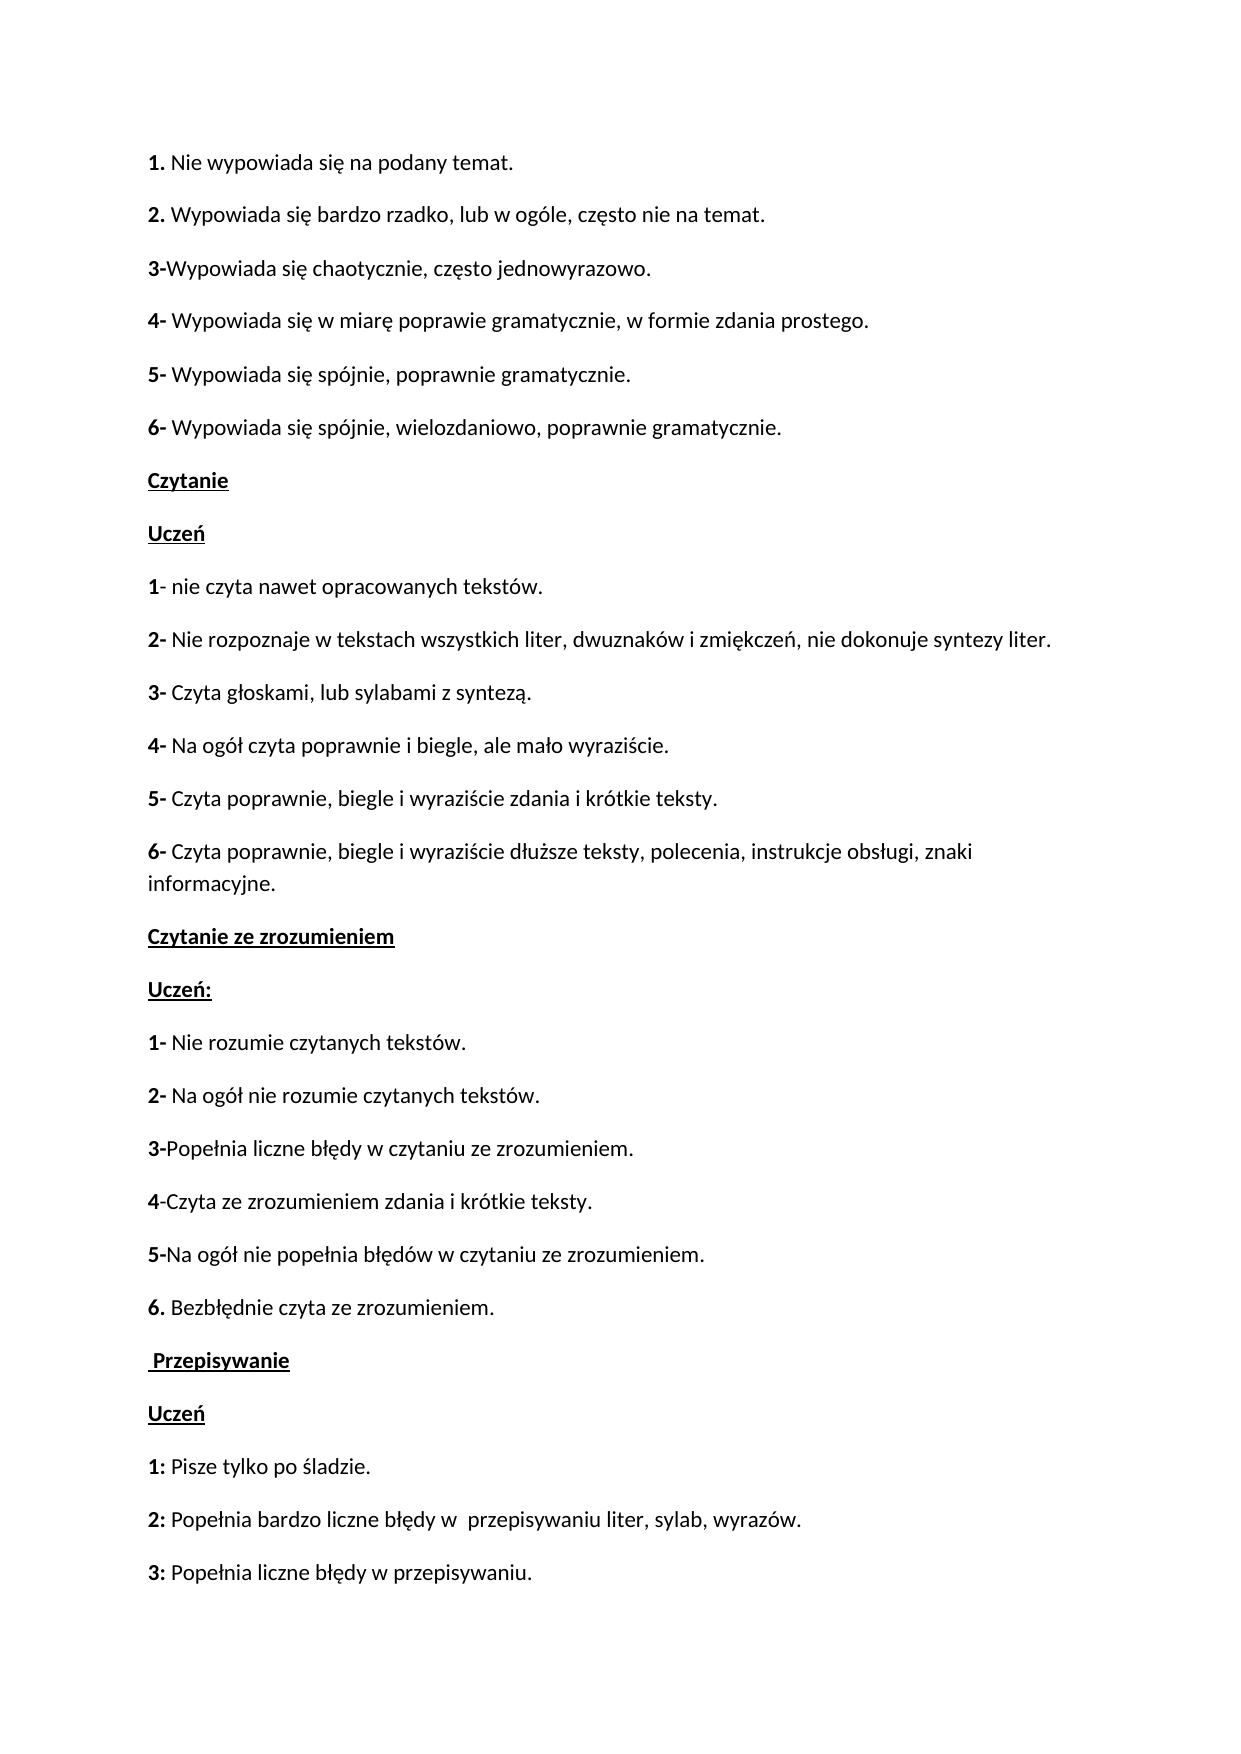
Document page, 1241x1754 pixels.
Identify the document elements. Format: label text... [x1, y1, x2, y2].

text 6- Wypowiada się spójnie, wielozdaniowo, poprawnie gramatycznie. [148, 413, 1093, 441]
text Czytanie ze zrozumieniem [148, 922, 1093, 950]
text 4-Czyta ze zrozumieniem zdania i krótkie teksty. [148, 1187, 1093, 1215]
text 3: Popełnia liczne błędy w przepisywaniu. [148, 1558, 1093, 1586]
text 2. Wypowiada się bardzo rzadko, lub w ogóle, często nie na temat. [148, 201, 1093, 229]
text 6. Bezbłędnie czyta ze zrozumieniem. [148, 1293, 1093, 1321]
text 2- Na ogół nie rozumie czytanych tekstów. [148, 1081, 1093, 1109]
text 1. Nie wypowiada się na podany temat. [148, 148, 1093, 176]
text 3-Popełnia liczne błędy w czytaniu ze zrozumieniem. [148, 1134, 1093, 1162]
text 1: Pisze tylko po śladzie. [148, 1452, 1093, 1480]
text 4- Na ogół czyta poprawnie i biegle, ale mało wyraziście. [148, 731, 1093, 759]
text 5- Wypowiada się spójnie, poprawnie gramatycznie. [148, 360, 1093, 388]
text 1- nie czyta nawet opracowanych tekstów. [148, 572, 1093, 600]
text Czytanie [148, 466, 1093, 494]
text Uczeń [148, 1399, 1093, 1427]
text 3-Wypowiada się chaotycznie, często jednowyrazowo. [148, 254, 1093, 282]
text 6- Czyta poprawnie, biegle i wyraziście dłuższe teksty, polecenia, instrukcje obsługi, znaki informacyjne. [148, 837, 1093, 897]
text 1- Nie rozumie czytanych tekstów. [148, 1028, 1093, 1056]
text 2- Nie rozpoznaje w tekstach wszystkich liter, dwuznaków i zmiękczeń, nie dokonuje syntezy liter. [148, 625, 1093, 653]
text 5- Czyta poprawnie, biegle i wyraziście zdania i krótkie teksty. [148, 784, 1093, 812]
text Przepisywanie [148, 1346, 1093, 1374]
text Uczeń: [148, 975, 1093, 1003]
text 4- Wypowiada się w miarę poprawie gramatycznie, w formie zdania prostego. [148, 307, 1093, 335]
text 2: Popełnia bardzo liczne błędy w przepisywaniu liter, sylab, wyrazów. [148, 1505, 1093, 1533]
text Uczeń [148, 519, 1093, 547]
text 5-Na ogół nie popełnia błędów w czytaniu ze zrozumieniem. [148, 1240, 1093, 1268]
text 3- Czyta głoskami, lub sylabami z syntezą. [148, 678, 1093, 706]
